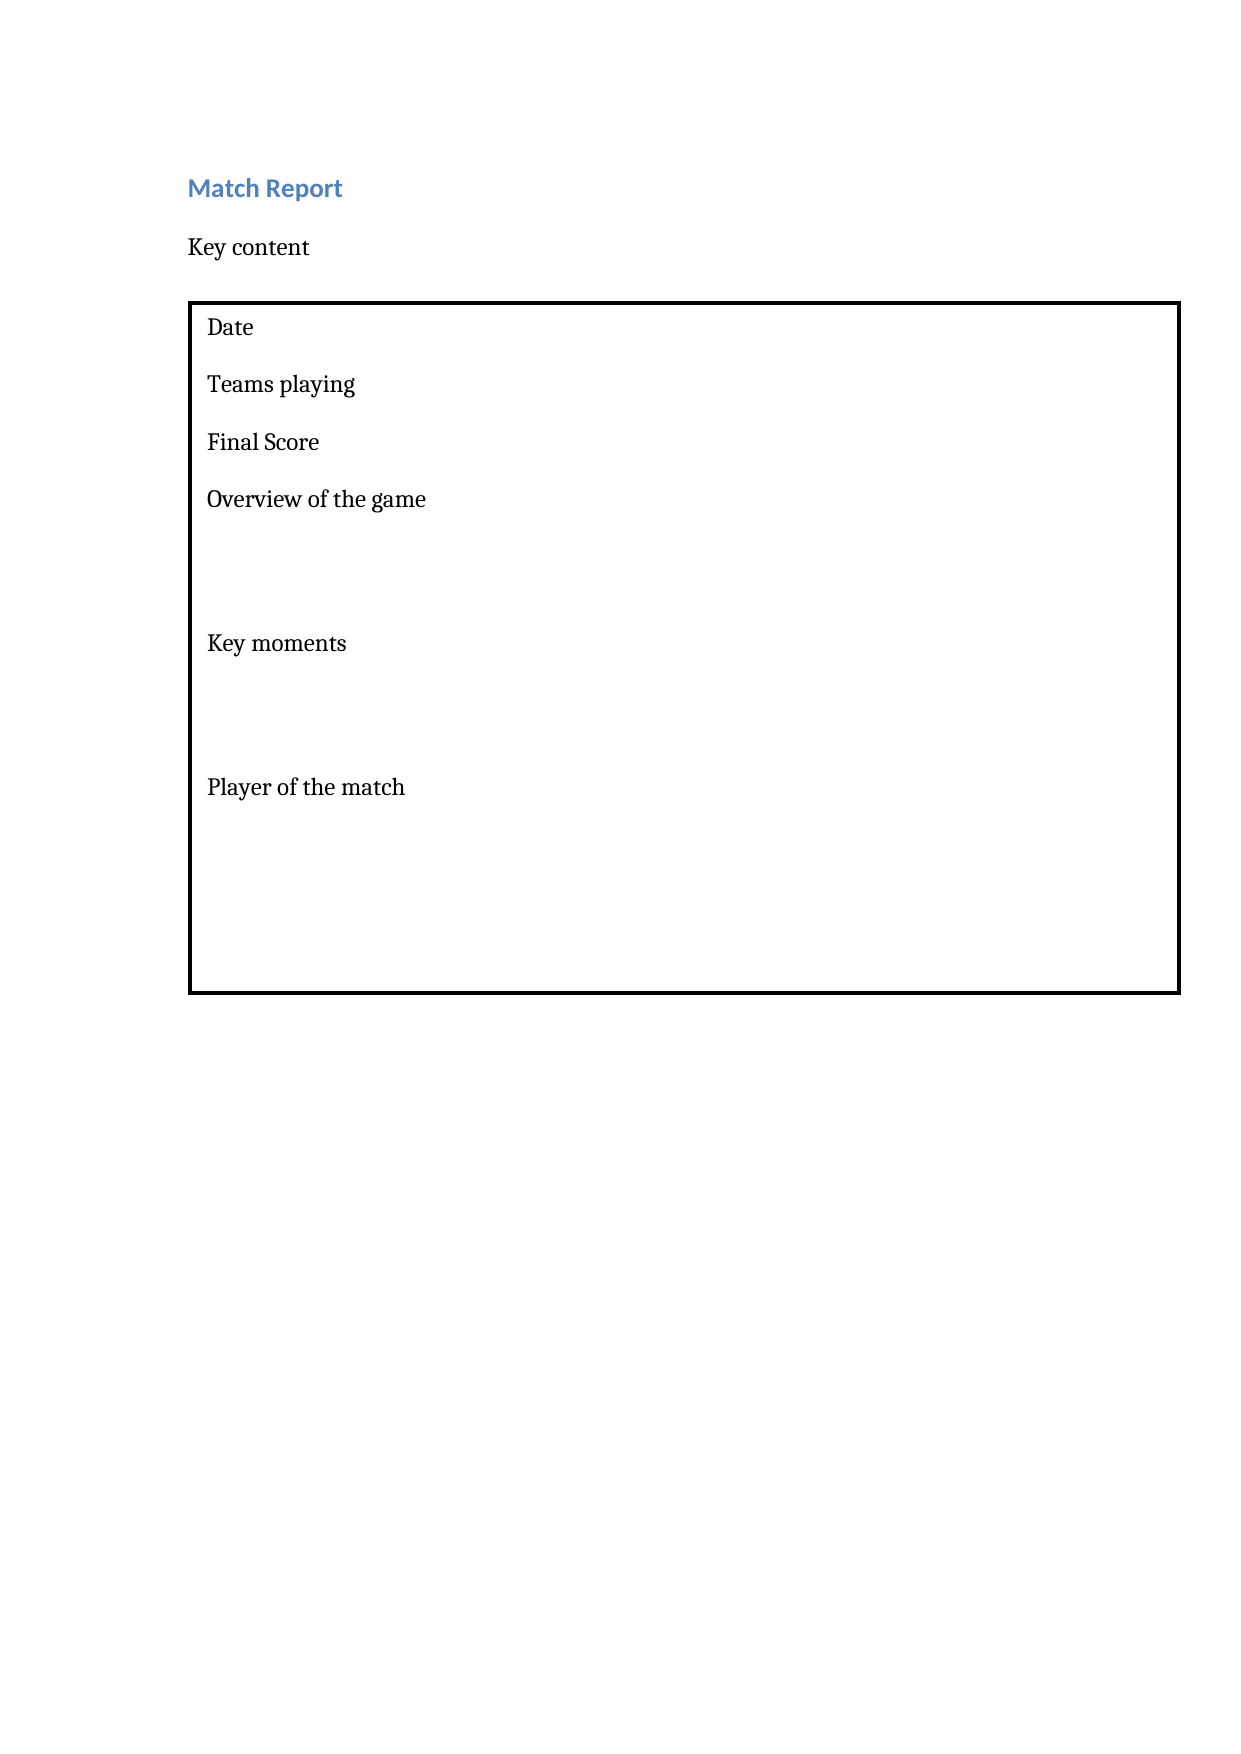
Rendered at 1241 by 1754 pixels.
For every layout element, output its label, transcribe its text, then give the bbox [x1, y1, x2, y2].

text Key content [187, 233, 1053, 261]
subtitle Match Report [187, 171, 1053, 204]
